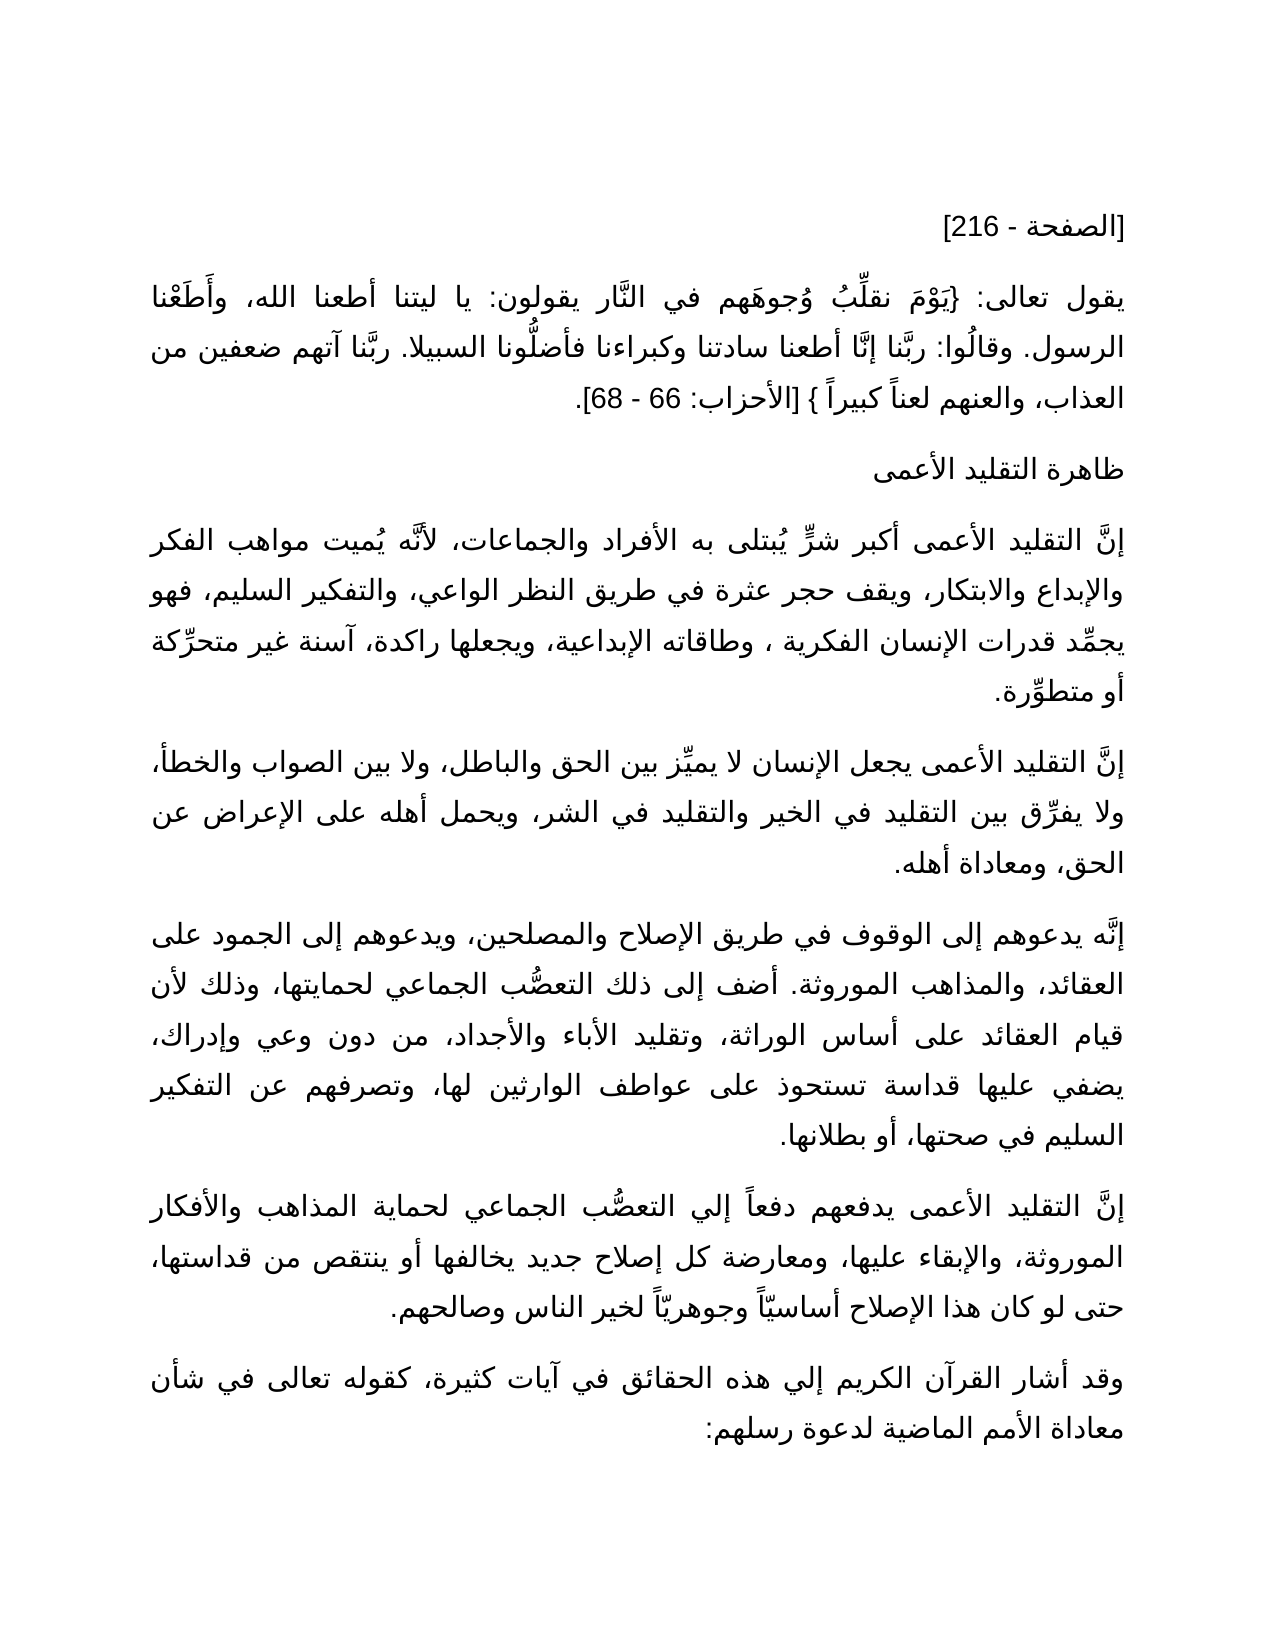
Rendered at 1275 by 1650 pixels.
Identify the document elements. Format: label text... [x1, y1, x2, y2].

text يقول تعالى: {يَوْمَ نقلِّبُ وُجوهَهم في النَّار يقولون: يا ليتنا أطعنا الله، وأَطَعْنا الرسول. وقالُوا: ربَّنا إنَّا أطعنا سادتنا وكبراءنا فأضلُّونا السبيلا. ربَّنا آتهم ضعفين من العذاب، والعنهم لعناً كبيراً } [الأحزاب: 66 - 68]. [150, 280, 1125, 414]
text وقد أشار القرآن الكريم إلي هذه الحقائق في آيات كثيرة، كقوله تعالى في شأن معاداة الأمم الماضية لدعوة رسلهم: [150, 1361, 1125, 1445]
text إنَّه يدعوهم إلى الوقوف في طريق الإصلاح والمصلحين، ويدعوهم إلى الجمود على العقائد، والمذاهب الموروثة. أضف إلى ذلك التعصُّب الجماعي لحمايتها، وذلك لأن قيام العقائد على أساس الوراثة، وتقليد الأباء والأجداد، من دون وعي وإدراك، يضفي عليها قداسة تستحوذ على عواطف الوارثين لها، وتصرفهم عن التفكير السليم في صحتها، أو بطلانها. [150, 917, 1125, 1152]
text [الصفحة - 216] [150, 209, 1125, 242]
text إنَّ التقليد الأعمى يدفعهم دفعاً إلي التعصُّب الجماعي لحماية المذاهب والأفكار الموروثة، والإبقاء عليها، ومعارضة كل إصلاح جديد يخالفها أو ينتقص من قداستها، حتى لو كان هذا الإصلاح أساسيّاً وجوهريّاً لخير الناس وصالحهم. [150, 1189, 1125, 1323]
text إنَّ التقليد الأعمى أكبر شرٍّ يُبتلى به الأفراد والجماعات، لأنَّه يُميت مواهب الفكر والإبداع والابتكار، ويقف حجر عثرة في طريق النظر الواعي، والتفكير السليم، فهو يجمِّد قدرات الإنسان الفكرية ، وطاقاته الإبداعية، ويجعلها راكدة، آسنة غير متحرِّكة أو متطوِّرة. [150, 523, 1125, 707]
text ظاهرة التقليد الأعمى [150, 452, 1125, 485]
text إنَّ التقليد الأعمى يجعل الإنسان لا يميِّز بين الحق والباطل، ولا بين الصواب والخطأ، ولا يفرِّق بين التقليد في الخير والتقليد في الشر، ويحمل أهله على الإعراض عن الحق، ومعاداة أهله. [150, 745, 1125, 879]
